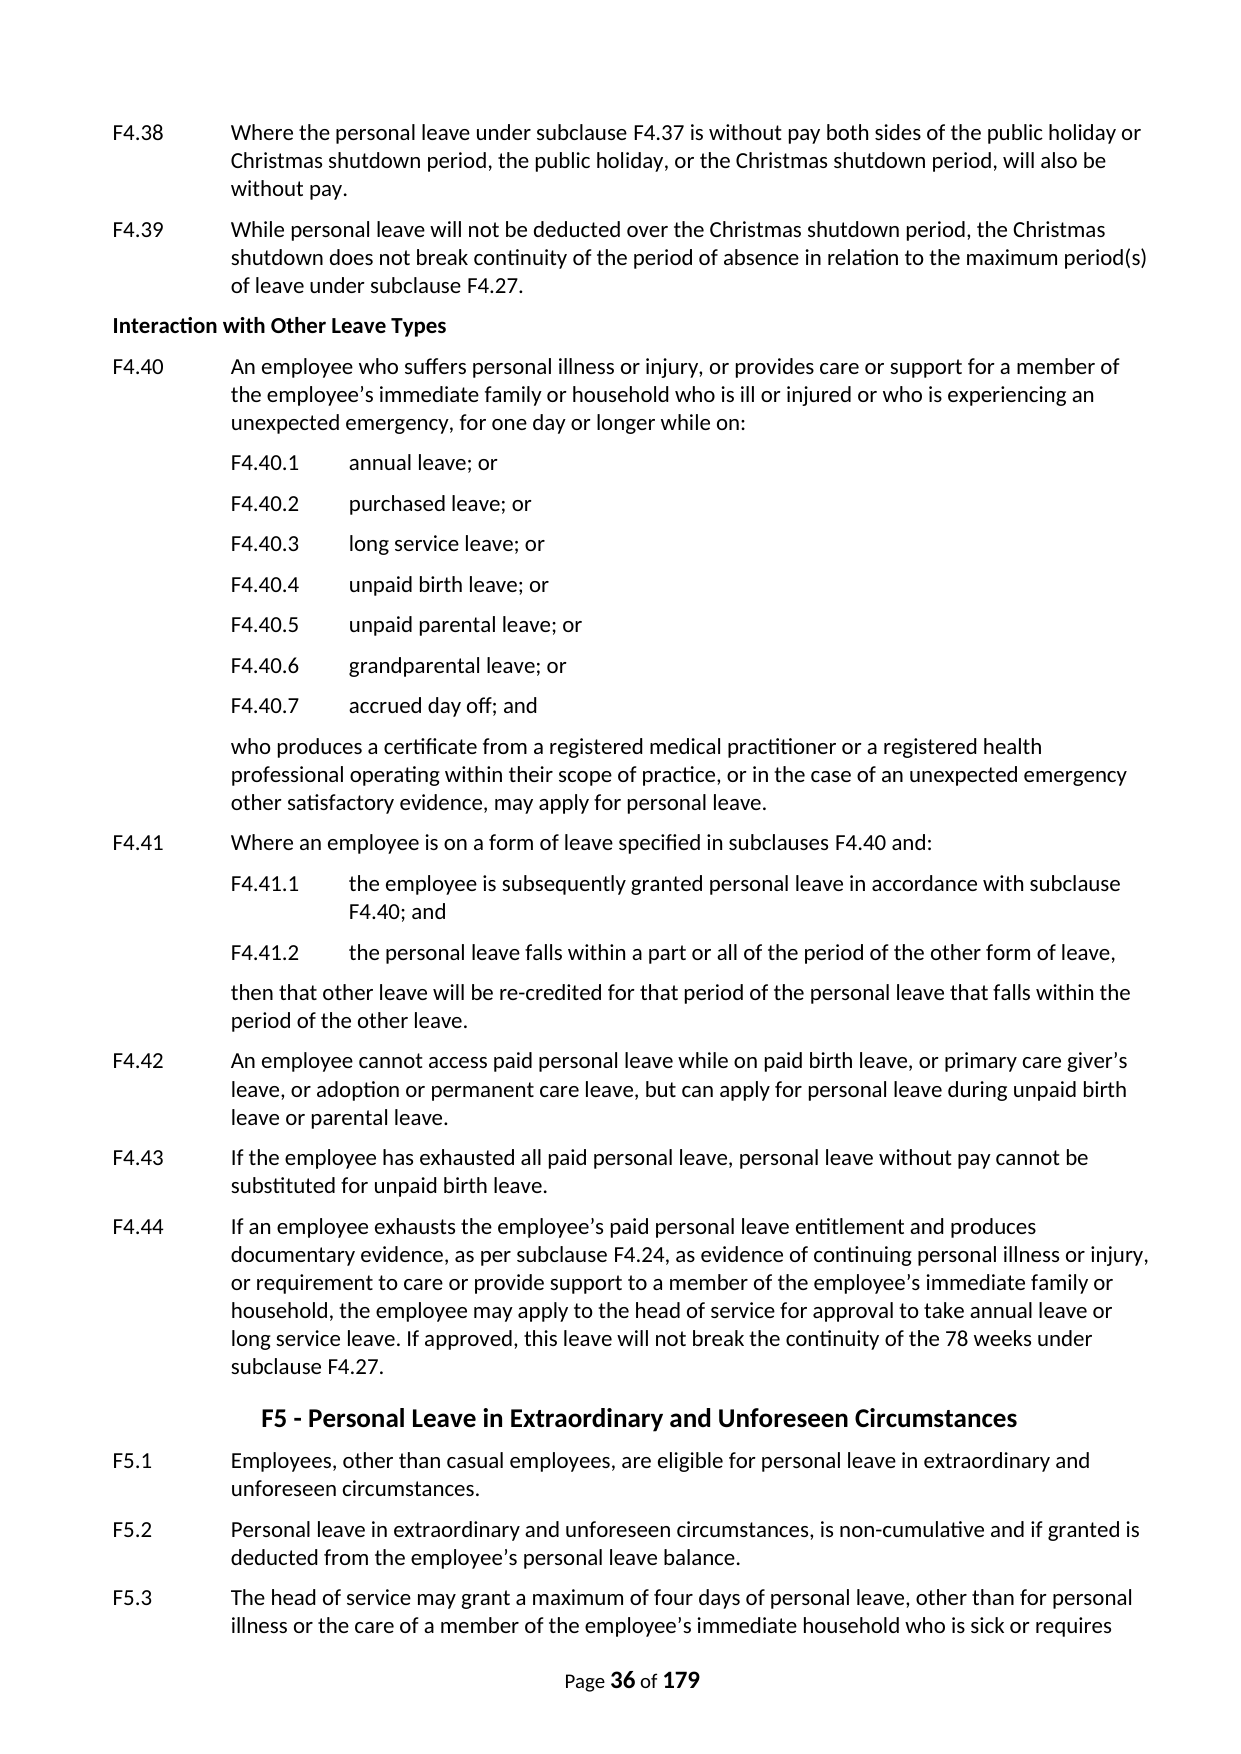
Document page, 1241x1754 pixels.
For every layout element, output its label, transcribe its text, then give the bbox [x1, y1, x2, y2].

text While personal leave will not be deducted over the Christmas shutdown period, the Christmas shutdown does not break continuity of the period of absence in relation to the maximum period(s) of leave under subclause F4.27. [112, 215, 1152, 299]
subtitle Personal Leave in Extraordinary and Unforeseen Circumstances [127, 1401, 1152, 1434]
text the employee is subsequently granted personal leave in accordance with subclause F4.40; and [231, 869, 1152, 925]
text Where an employee is on a form of leave specified in subclauses F4.40 and: [112, 828, 1152, 857]
text unpaid parental leave; or [231, 610, 1152, 638]
text If an employee exhausts the employee’s paid personal leave entitlement and produces documentary evidence, as per subclause F4.24, as evidence of continuing personal illness or injury, or requirement to care or provide support to a member of the employee’s immediate family or household, the employee may apply to the head of service for approval to take annual leave or long service leave. If approved, this leave will not break the continuity of the 78 weeks under subclause F4.27. [112, 1212, 1152, 1380]
text Where the personal leave under subclause F4.37 is without pay both sides of the public holiday or Christmas shutdown period, the public holiday, or the Christmas shutdown period, will also be without pay. [112, 118, 1152, 202]
text long service leave; or [231, 529, 1152, 557]
text grandparental leave; or [231, 651, 1152, 679]
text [112, 1583, 1152, 1639]
text An employee who suffers personal illness or injury, or provides care or support for a member of the employee’s immediate family or household who is ill or injured or who is experiencing an unexpected emergency, for one day or longer while on: [112, 352, 1152, 436]
text Personal leave in extraordinary and unforeseen circumstances, is non-cumulative and if granted is deducted from the employee’s personal leave balance. [112, 1515, 1152, 1571]
text unpaid birth leave; or [231, 570, 1152, 598]
list then that other leave will be re-credited for that period of the personal leave that falls within the period of the other leave. [231, 978, 1152, 1034]
text If the employee has exhausted all paid personal leave, personal leave without pay cannot be substituted for unpaid birth leave. [112, 1143, 1152, 1199]
subtitle Interaction with Other Leave Types [112, 311, 1152, 339]
text annual leave; or [231, 448, 1152, 476]
text An employee cannot access paid personal leave while on paid birth leave, or primary care giver’s leave, or adoption or permanent care leave, but can apply for personal leave during unpaid birth leave or parental leave. [112, 1047, 1152, 1131]
list who produces a certificate from a registered medical practitioner or a registered health professional operating within their scope of practice, or in the case of an unexpected emergency other satisfactory evidence, may apply for personal leave. [231, 732, 1152, 816]
text purchased leave; or [231, 489, 1152, 517]
text accrued day off; and [231, 691, 1152, 719]
text Employees, other than casual employees, are eligible for personal leave in extraordinary and unforeseen circumstances. [112, 1446, 1152, 1502]
text the personal leave falls within a part or all of the period of the other form of leave, [231, 938, 1152, 966]
